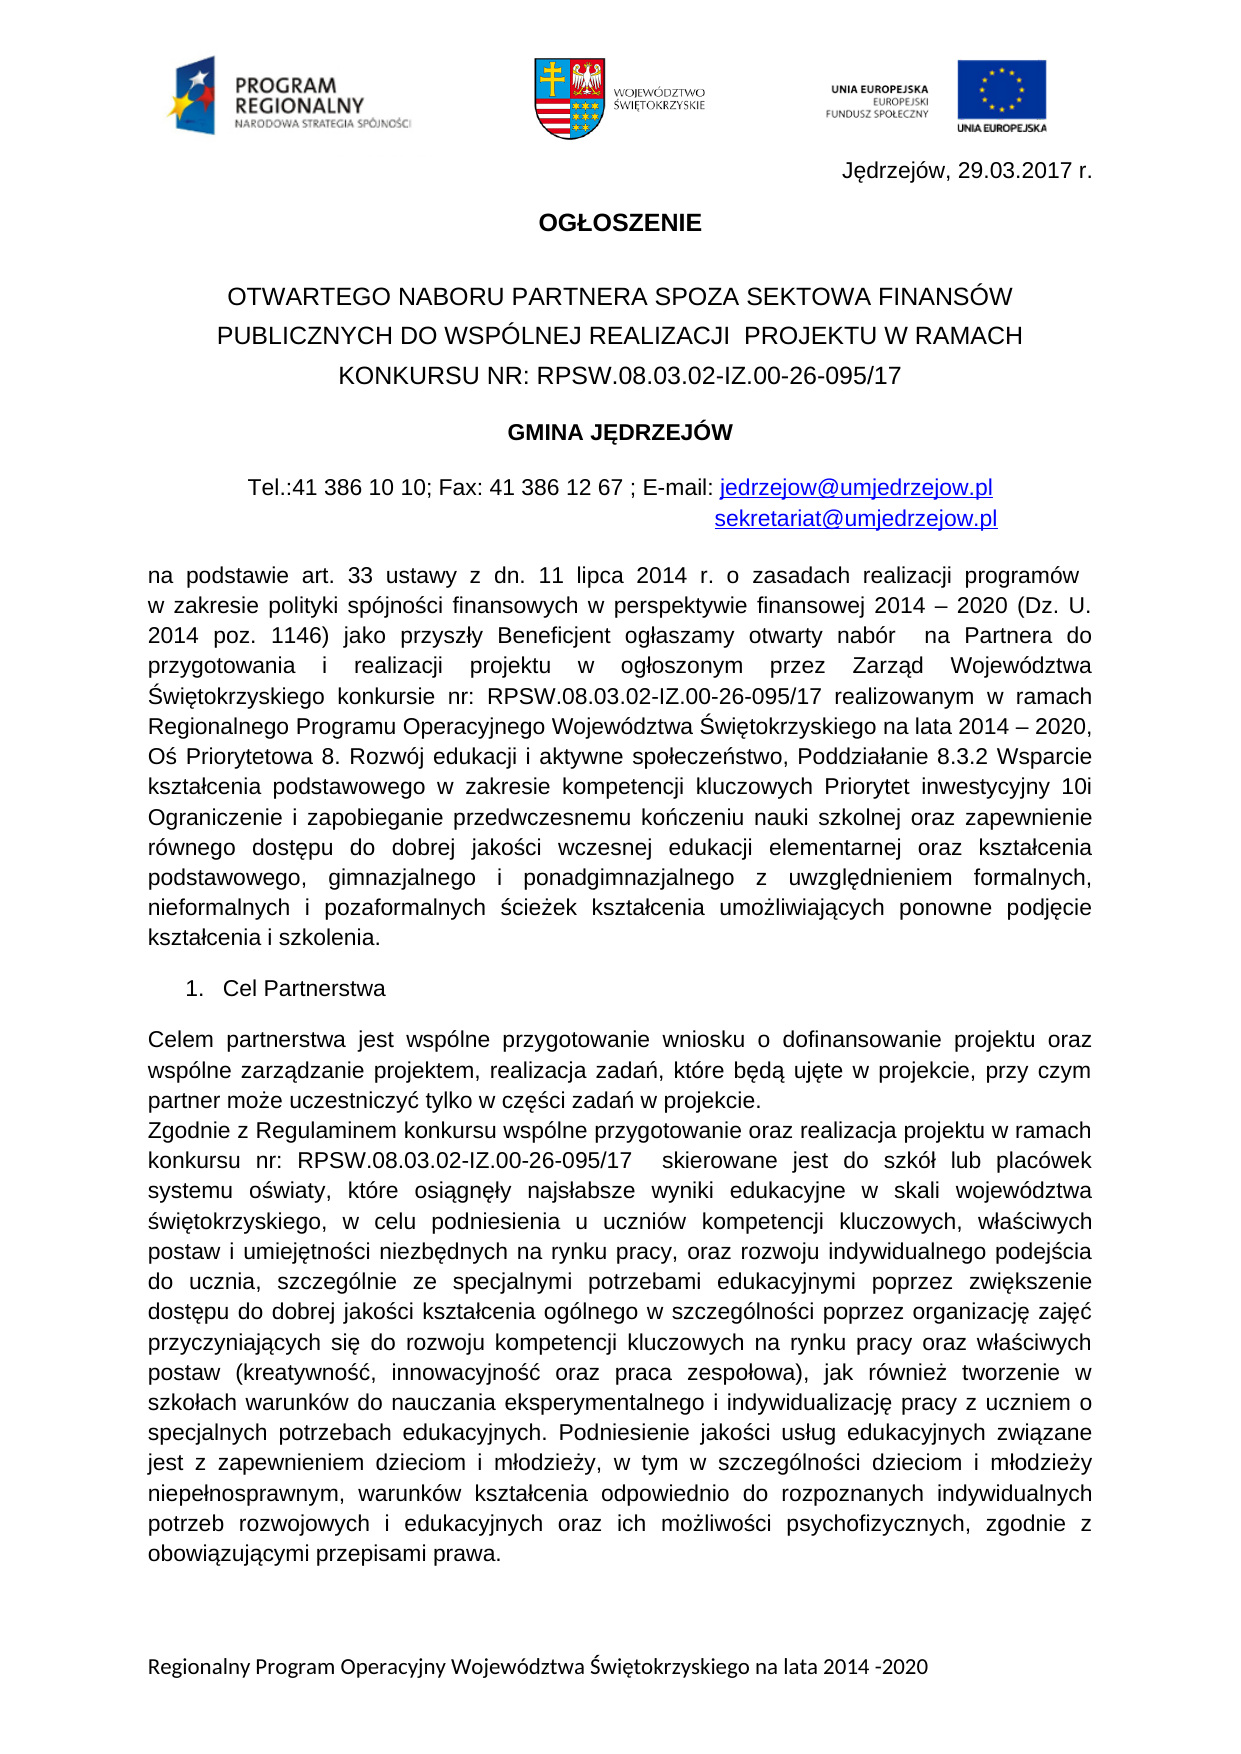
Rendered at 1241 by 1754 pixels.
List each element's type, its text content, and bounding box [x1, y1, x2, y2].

text Tel.:41 386 10 10; Fax: 41 386 12 67 ; E-mail: jedrzejow@umjedrzejow.pl [148, 470, 1093, 501]
text Celem partnerstwa jest wspólne przygotowanie wniosku o dofinansowanie projektu oraz wspólne zarządzanie projektem, realizacja zadań, które będą ujęte w projekcie, przy czym partner może uczestniczyć tylko w części zadań w projekcie. [148, 1026, 1093, 1113]
picture [152, 40, 434, 157]
text GMINA JĘDRZEJÓW [148, 419, 1093, 446]
picture [506, 36, 732, 157]
text sekretariat@umjedrzejow.pl [148, 501, 1093, 531]
text na podstawie art. 33 ustawy z dn. 11 lipca 2014 r. o zasadach realizacji programów w zakresie polityki spójności finansowych w perspektywie finansowej 2014 – 2020 (Dz. U. 2014 poz. 1146) jako przyszły Beneficjent ogłaszamy otwarty nabór na Partnera do przygotowania i realizacji projektu w ogłoszonym przez Zarząd Województwa Świętokrzyskiego konkursie nr: RPSW.08.03.02-IZ.00-26-095/17 realizowanym w ramach Regionalnego Programu Operacyjnego Województwa Świętokrzyskiego na lata 2014 – 2020, Oś Priorytetowa 8. Rozwój edukacji i aktywne społeczeństwo, Poddziałanie 8.3.2 Wsparcie kształcenia podstawowego w zakresie kompetencji kluczowych Priorytet inwestycyjny 10i Ograniczenie i zapobieganie przedwczesnemu kończeniu nauki szkolnej oraz zapewnienie równego dostępu do dobrej jakości wczesnej edukacji elementarnej oraz kształcenia podstawowego, gimnazjalnego i ponadgimnazjalnego z uwzględnieniem formalnych, nieformalnych i pozaformalnych ścieżek kształcenia umożliwiających ponowne podjęcie kształcenia i szkolenia. [148, 562, 1093, 951]
text OGŁOSZENIE [148, 208, 1093, 237]
picture [957, 29, 1047, 157]
list Cel Partnerstwa [185, 975, 1093, 1002]
picture [768, 51, 932, 157]
text Zgodnie z Regulaminem konkursu wspólne przygotowanie oraz realizacja projektu w ramach konkursu nr: RPSW.08.03.02-IZ.00-26-095/17 skierowane jest do szkół lub placówek systemu oświaty, które osiągnęły najsłabsze wyniki edukacyjne w skali województwa świętokrzyskiego, w celu podniesienia u uczniów kompetencji kluczowych, właściwych postaw i umiejętności niezbędnych na rynku pracy, oraz rozwoju indywidualnego podejścia do ucznia, szczególnie ze specjalnymi potrzebami edukacyjnymi poprzez zwiększenie dostępu do dobrej jakości kształcenia ogólnego w szczególności poprzez organizację zajęć przyczyniających się do rozwoju kompetencji kluczowych na rynku pracy oraz właściwych postaw (kreatywność, innowacyjność oraz praca zespołowa), jak również tworzenie w szkołach warunków do nauczania eksperymentalnego i indywidualizację pracy z uczniem o specjalnych potrzebach edukacyjnych. Podniesienie jakości usług edukacyjnych związane jest z zapewnieniem dzieciom i młodzieży, w tym w szczególności dzieciom i młodzieży niepełnosprawnym, warunków kształcenia odpowiednio do rozpoznanych indywidualnych potrzeb rozwojowych i edukacyjnych oraz ich możliwości psychofizycznych, zgodnie z obowiązującymi przepisami prawa. [148, 1117, 1093, 1566]
text Jędrzejów, 29.03.2017 r. [148, 157, 1093, 183]
subtitle OTWARTEGO NABORU PARTNERA SPOZA SEKTOWA FINANSÓW PUBLICZNYCH DO WSPÓLNEJ REALIZACJI PROJEKTU W RAMACH KONKURSU NR: RPSW.08.03.02-IZ.00-26-095/17 [148, 270, 1093, 390]
